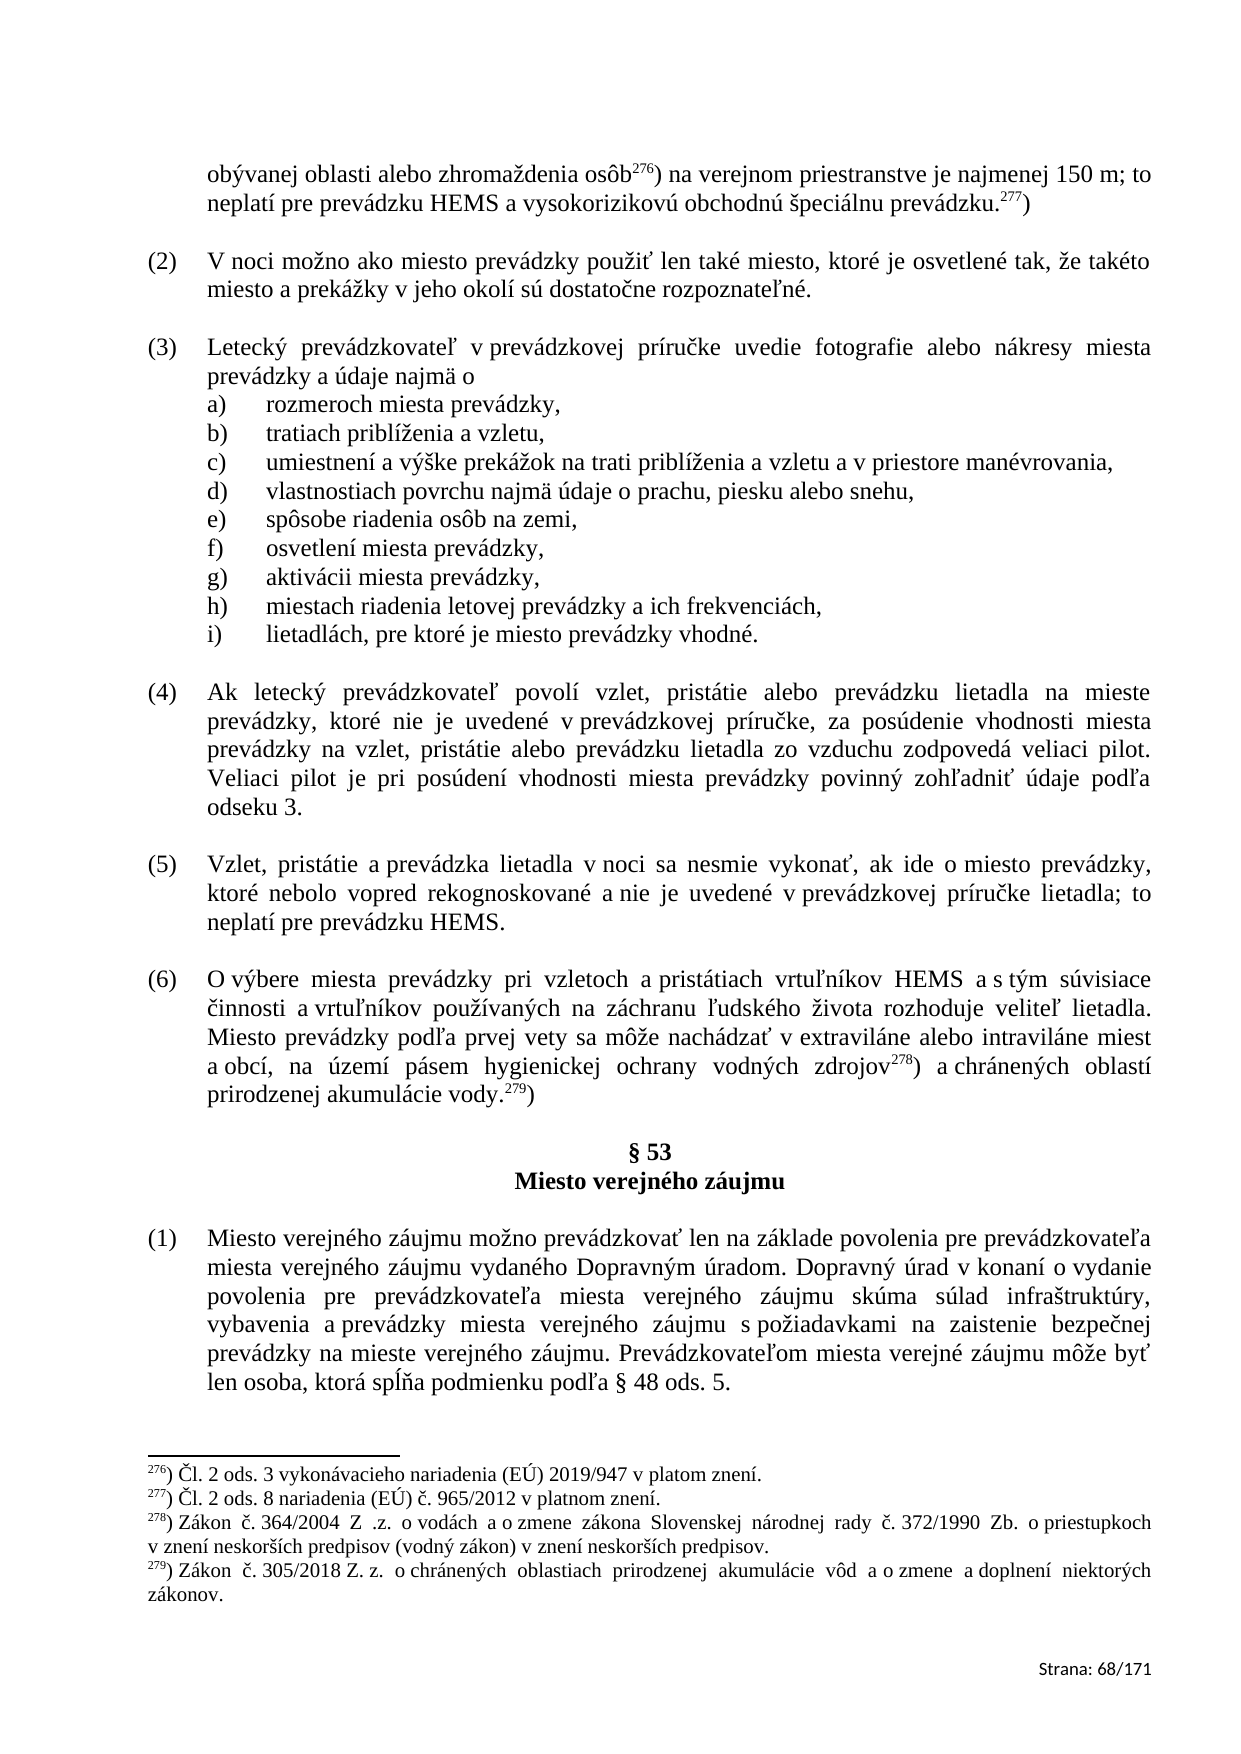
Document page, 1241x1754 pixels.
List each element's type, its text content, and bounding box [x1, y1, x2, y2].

list V noci možno ako miesto prevádzky použiť len také miesto, ktoré je osvetlené tak, že takéto miesto a prekážky v jeho okolí sú dostatočne rozpoznateľné. [148, 246, 1152, 303]
list lietadlách, pre ktoré je miesto prevádzky vhodné. [207, 619, 1152, 648]
list Vzlet, pristátie a prevádzka lietadla v noci sa nesmie vykonať, ak ide o miesto prevádzky, ktoré nebolo vopred rekognoskované a nie je uvedené v prevádzkovej príručke lietadla; to neplatí pre prevádzku HEMS. [148, 849, 1152, 936]
text § 53 [148, 1137, 1152, 1166]
list osvetlení miesta prevádzky, [207, 533, 1152, 562]
list Ak letecký prevádzkovateľ povolí vzlet, pristátie alebo prevádzku lietadla na mieste prevádzky, ktoré nie je uvedené v prevádzkovej príručke, za posúdenie vhodnosti miesta prevádzky na vzlet, pristátie alebo prevádzku lietadla zo vzduchu zodpovedá veliaci pilot. Veliaci pilot je pri posúdení vhodnosti miesta prevádzky povinný zohľadniť údaje podľa odseku 3. [148, 677, 1152, 821]
list miestach riadenia letovej prevádzky a ich frekvenciách, [207, 591, 1152, 619]
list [148, 159, 1152, 217]
list vlastnostiach povrchu najmä údaje o prachu, piesku alebo snehu, [207, 476, 1152, 504]
list Miesto verejného záujmu možno prevádzkovať len na základe povolenia pre prevádzkovateľa miesta verejného záujmu vydaného Dopravným úradom. Dopravný úrad v konaní o vydanie povolenia pre prevádzkovateľa miesta verejného záujmu skúma súlad infraštruktúry, vybavenia a prevádzky miesta verejného záujmu s požiadavkami na zaistenie bezpečnej prevádzky na mieste verejného záujmu. Prevádzkovateľom miesta verejné záujmu môže byť len osoba, ktorá spĺňa podmienku podľa § 48 ods. 5. [148, 1223, 1152, 1396]
list Letecký prevádzkovateľ v prevádzkovej príručke uvedie fotografie alebo nákresy miesta prevádzky a údaje najmä o [148, 332, 1152, 389]
list O výbere miesta prevádzky pri vzletoch a pristátiach vrtuľníkov HEMS a s tým súvisiace činnosti a vrtuľníkov používaných na záchranu ľudského života rozhoduje veliteľ lietadla. Miesto prevádzky podľa prvej vety sa môže nachádzať v extraviláne alebo intraviláne miest a obcí, na území pásem hygienickej ochrany vodných zdrojov) a chránených oblastí prirodzenej akumulácie vody.) [148, 964, 1152, 1108]
list aktivácii miesta prevádzky, [207, 562, 1152, 591]
list spôsobe riadenia osôb na zemi, [207, 504, 1152, 533]
text Miesto verejného záujmu [148, 1166, 1152, 1194]
list umiestnení a výške prekážok na trati priblíženia a vzletu a v priestore manévrovania, [207, 447, 1152, 476]
list rozmeroch miesta prevádzky, [207, 389, 1152, 418]
list tratiach priblíženia a vzletu, [207, 418, 1152, 447]
